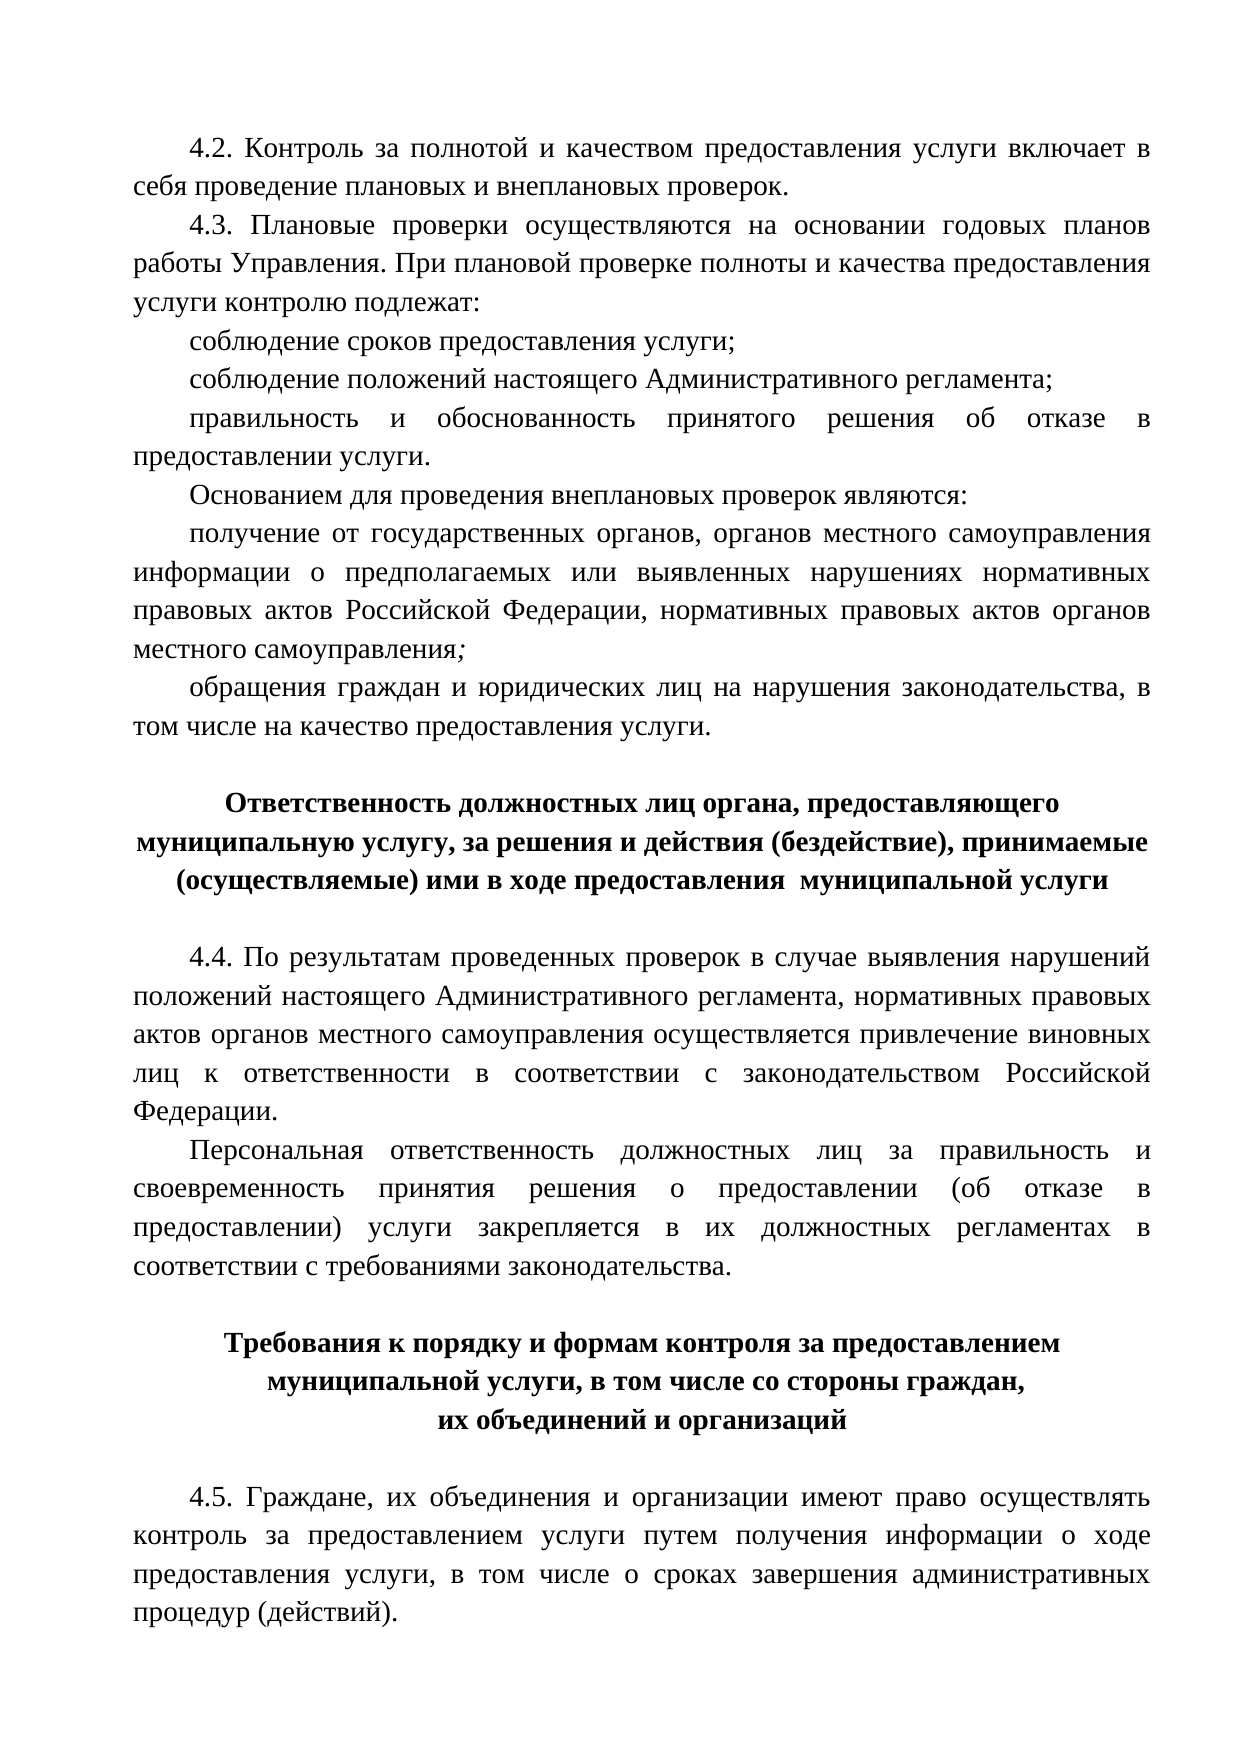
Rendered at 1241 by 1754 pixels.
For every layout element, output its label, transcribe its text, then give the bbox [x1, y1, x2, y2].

text соблюдение положений настоящего Административного регламента; [133, 361, 1152, 395]
text правильность и обоснованность принятого решения об отказе в предоставлении услуги. [133, 400, 1152, 472]
text 4.5. Граждане, их объединения и организации имеют право осуществлять контроль за предоставлением услуги путем получения информации о ходе предоставления услуги, в том числе о сроках завершения административных процедур (действий). [133, 1479, 1152, 1628]
text Требования к порядку и формам контроля за предоставлением [133, 1325, 1152, 1358]
text муниципальной услуги, в том числе со стороны граждан, [133, 1363, 1152, 1397]
text Основанием для проведения внеплановых проверок являются: [133, 477, 1152, 510]
text соблюдение сроков предоставления услуги; [133, 323, 1152, 356]
text их объединений и организаций [133, 1402, 1152, 1435]
text 4.2. Контроль за полнотой и качеством предоставления услуги включает в себя проведение плановых и внеплановых проверок. [133, 130, 1152, 202]
text обращения граждан и юридических лиц на нарушения законодательства, в том числе на качество предоставления услуги. [133, 669, 1152, 742]
text Ответственность должностных лиц органа, предоставляющего муниципальную услугу, за решения и действия (бездействие), принимаемые (осуществляемые) ими в ходе предоставления муниципальной услуги [133, 785, 1152, 896]
text 4.4. По результатам проведенных проверок в случае выявления нарушений положений настоящего Административного регламента, нормативных правовых актов органов местного самоуправления осуществляется привлечение виновных лиц к ответственности в соответствии с законодательством Российской Федерации. [133, 939, 1152, 1127]
text Персональная ответственность должностных лиц за правильность и своевременность принятия решения о предоставлении (об отказе в предоставлении) услуги закрепляется в их должностных регламентах в соответствии с требованиями законодательства. [133, 1132, 1152, 1281]
text 4.3. Плановые проверки осуществляются на основании годовых планов работы Управления. При плановой проверке полноты и качества предоставления услуги контролю подлежат: [133, 207, 1152, 318]
text получение от государственных органов, органов местного самоуправления информации о предполагаемых или выявленных нарушениях нормативных правовых актов Российской Федерации, нормативных правовых актов органов местного самоуправления; [133, 515, 1152, 664]
